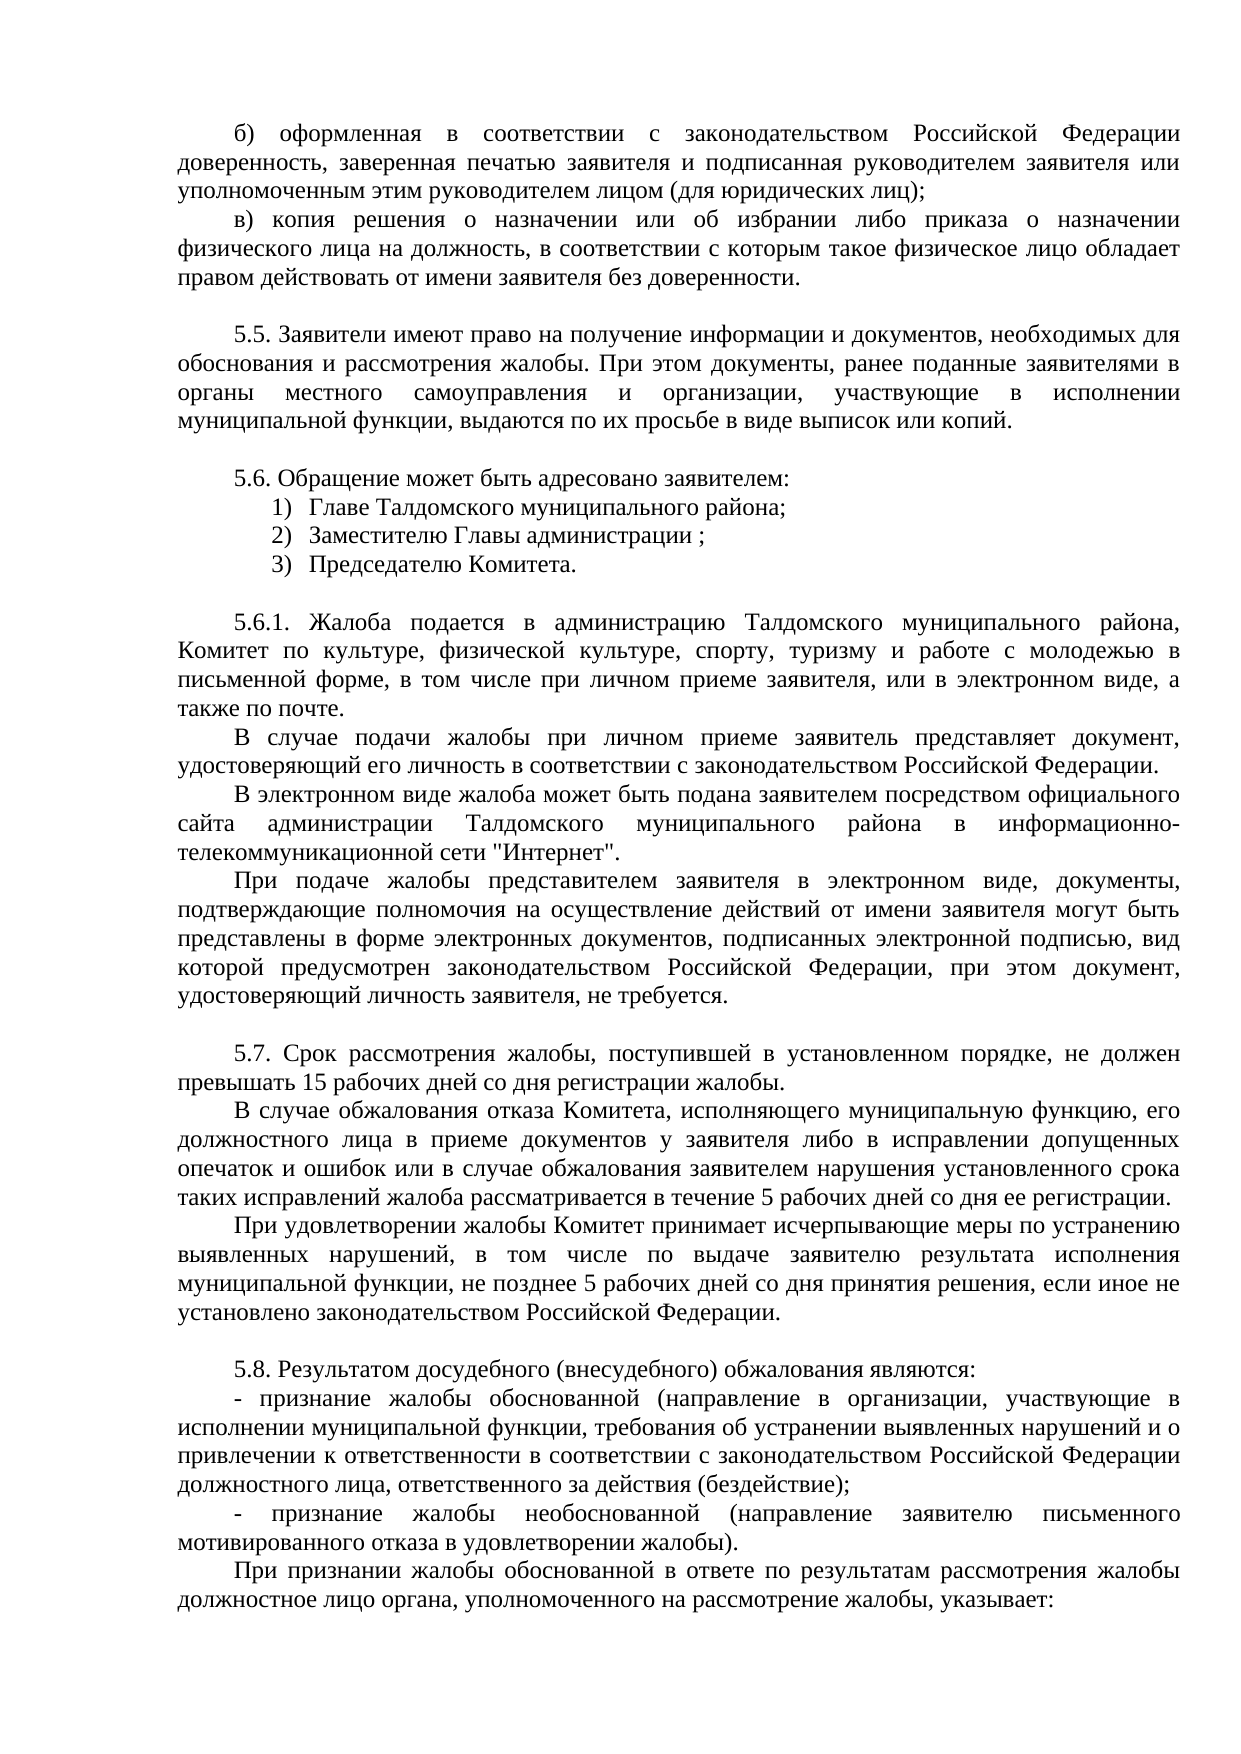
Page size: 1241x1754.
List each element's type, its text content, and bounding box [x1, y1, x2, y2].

text - признание жалобы обоснованной (направление в организации, участвующие в исполнении муниципальной функции, требования об устранении выявленных нарушений и о привлечении к ответственности в соответствии с законодательством Российской Федерации должностного лица, ответственного за действия (бездействие); [177, 1383, 1181, 1498]
list Главе Талдомского муниципального района; [271, 492, 1181, 521]
text При признании жалобы обоснованной в ответе по результатам рассмотрения жалобы должностное лицо органа, уполномоченного на рассмотрение жалобы, указывает: [177, 1556, 1181, 1613]
text в) копия решения о назначении или об избрании либо приказа о назначении физического лица на должность, в соответствии с которым такое физическое лицо обладает правом действовать от имени заявителя без доверенности. [177, 204, 1181, 291]
text 5.5. Заявители имеют право на получение информации и документов, необходимых для обоснования и рассмотрения жалобы. При этом документы, ранее поданные заявителями в органы местного самоуправления и организации, участвующие в исполнении муниципальной функции, выдаются по их просьбе в виде выписок или копий. [177, 319, 1181, 434]
text 5.6. Обращение может быть адресовано заявителем: [177, 463, 1181, 492]
text - признание жалобы необоснованной (направление заявителю письменного мотивированного отказа в удовлетворении жалобы). [177, 1498, 1181, 1556]
text 5.7. Срок рассмотрения жалобы, поступившей в установленном порядке, не должен превышать 15 рабочих дней со дня регистрации жалобы. [177, 1038, 1181, 1096]
text При подаче жалобы представителем заявителя в электронном виде, документы, подтверждающие полномочия на осуществление действий от имени заявителя могут быть представлены в форме электронных документов, подписанных электронной подписью, вид которой предусмотрен законодательством Российской Федерации, при этом документ, удостоверяющий личность заявителя, не требуется. [177, 866, 1181, 1009]
text При удовлетворении жалобы Комитет принимает исчерпывающие меры по устранению выявленных нарушений, в том числе по выдаче заявителю результата исполнения муниципальной функции, не позднее 5 рабочих дней со дня принятия решения, если иное не установлено законодательством Российской Федерации. [177, 1211, 1181, 1326]
text б) оформленная в соответствии с законодательством Российской Федерации доверенность, заверенная печатью заявителя и подписанная руководителем заявителя или уполномоченным этим руководителем лицом (для юридических лиц); [177, 118, 1181, 204]
list Председателю Комитета. [271, 549, 1181, 578]
text 5.8. Результатом досудебного (внесудебного) обжалования являются: [177, 1354, 1181, 1383]
text В электронном виде жалоба может быть подана заявителем посредством официального сайта администрации Талдомского муниципального района в информационно-телекоммуникационной сети "Интернет". [177, 779, 1181, 866]
text В случае подачи жалобы при личном приеме заявитель представляет документ, удостоверяющий его личность в соответствии с законодательством Российской Федерации. [177, 722, 1181, 779]
list Заместителю Главы администрации ; [271, 521, 1181, 549]
text 5.6.1. Жалоба подается в администрацию Талдомского муниципального района, Комитет по культуре, физической культуре, спорту, туризму и работе с молодежью в письменной форме, в том числе при личном приеме заявителя, или в электронном виде, а также по почте. [177, 607, 1181, 722]
text В случае обжалования отказа Комитета, исполняющего муниципальную функцию, его должностного лица в приеме документов у заявителя либо в исправлении допущенных опечаток и ошибок или в случае обжалования заявителем нарушения установленного срока таких исправлений жалоба рассматривается в течение 5 рабочих дней со дня ее регистрации. [177, 1096, 1181, 1211]
